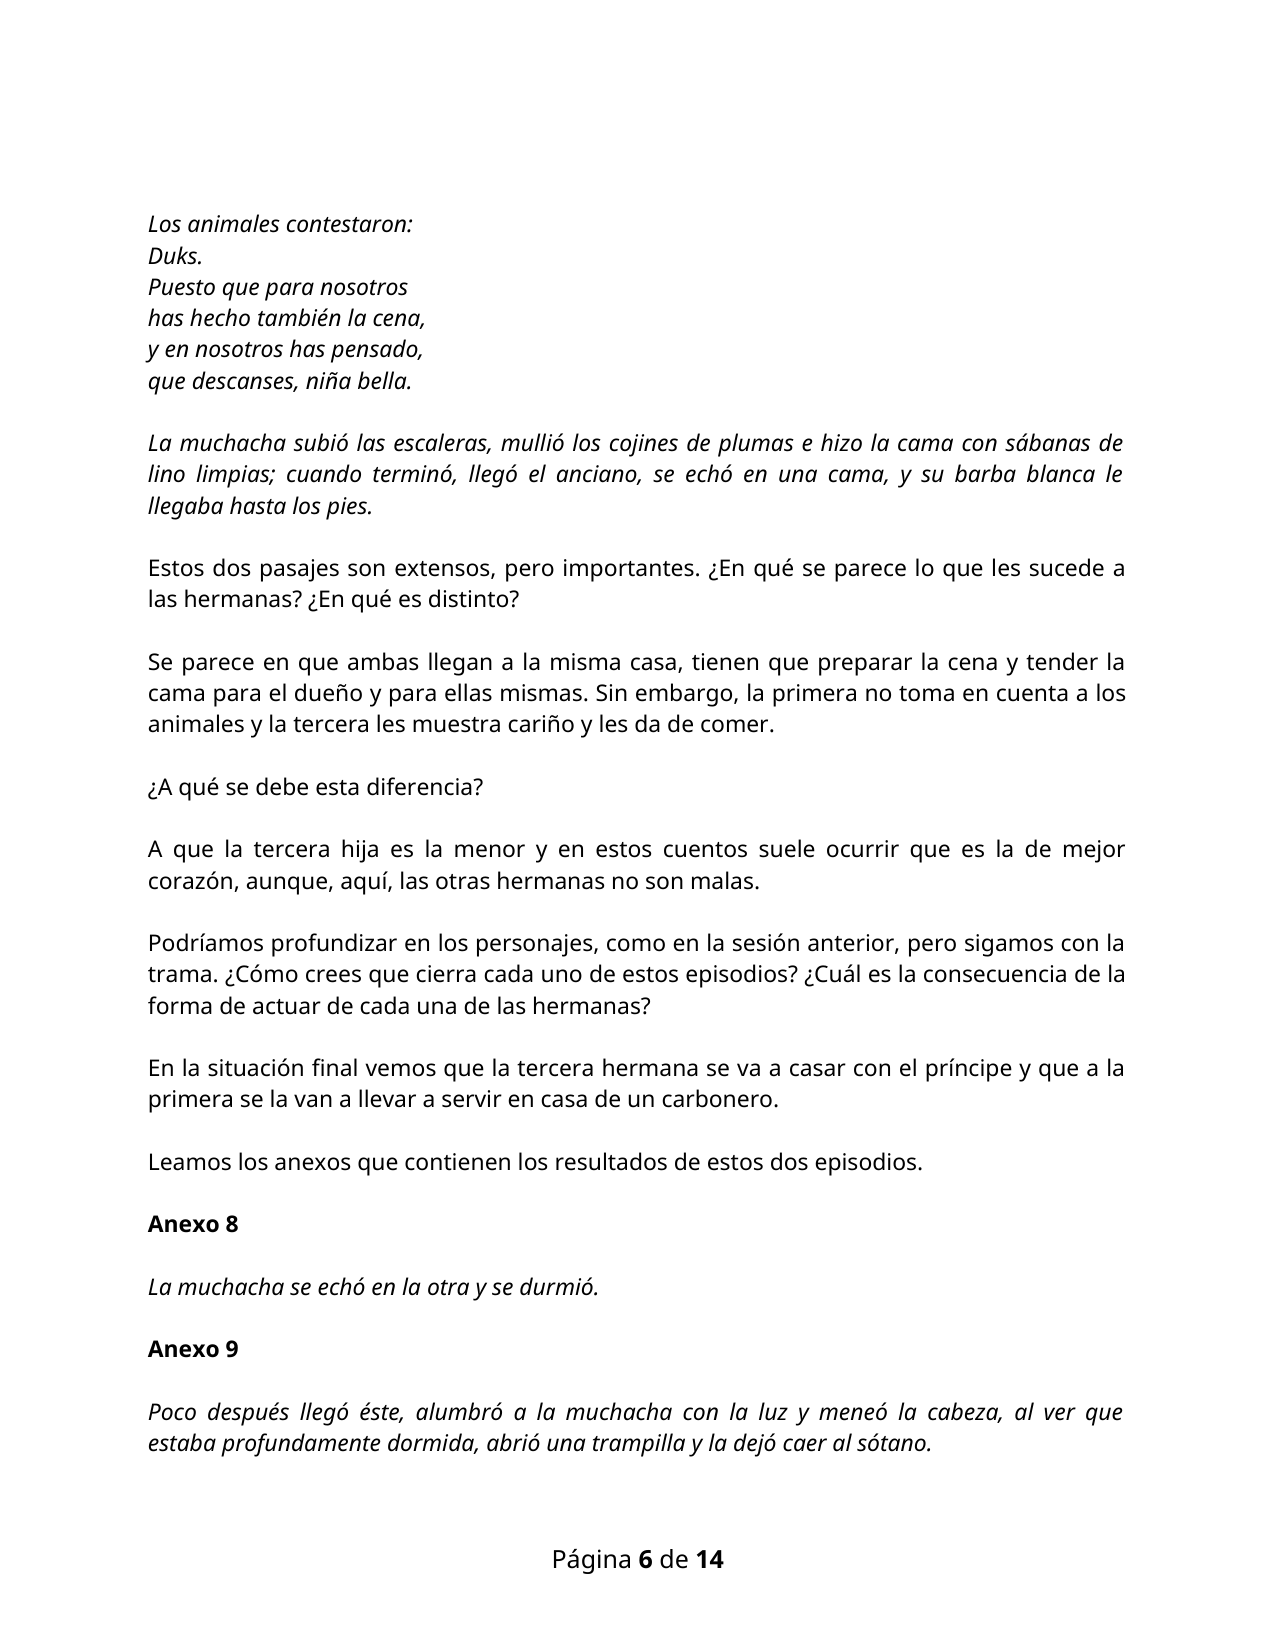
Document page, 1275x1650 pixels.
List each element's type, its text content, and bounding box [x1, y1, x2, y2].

text En la situación final vemos que la tercera hermana se va a casar con el príncipe y que a la primera se la van a llevar a servir en casa de un carbonero. [148, 1052, 1127, 1115]
text Puesto que para nosotros [148, 271, 1127, 302]
text Anexo 8 [148, 1208, 1127, 1240]
text Leamos los anexos que contienen los resultados de estos dos episodios. [148, 1146, 1127, 1177]
text La muchacha subió las escaleras, mullió los cojines de plumas e hizo la cama con sábanas de lino limpias; cuando terminó, llegó el anciano, se echó en una cama, y su barba blanca le llegaba hasta los pies. [148, 427, 1127, 521]
text Duks. [148, 240, 1127, 271]
text ¿A qué se debe esta diferencia? [148, 771, 1127, 802]
text La muchacha se echó en la otra y se durmió. [148, 1271, 1127, 1302]
text has hecho también la cena, [148, 302, 1127, 333]
text y en nosotros has pensado, [148, 333, 1127, 365]
text Podríamos profundizar en los personajes, como en la sesión anterior, pero sigamos con la trama. ¿Cómo crees que cierra cada uno de estos episodios? ¿Cuál es la consecuencia de la forma de actuar de cada una de las hermanas? [148, 927, 1127, 1021]
text que descanses, niña bella. [148, 365, 1127, 396]
text Poco después llegó éste, alumbró a la muchacha con la luz y meneó la cabeza, al ver que estaba profundamente dormida, abrió una trampilla y la dejó caer al sótano. [148, 1396, 1127, 1458]
text Se parece en que ambas llegan a la misma casa, tienen que preparar la cena y tender la cama para el dueño y para ellas mismas. Sin embargo, la primera no toma en cuenta a los animales y la tercera les muestra cariño y les da de comer. [148, 646, 1127, 740]
text Estos dos pasajes son extensos, pero importantes. ¿En qué se parece lo que les sucede a las hermanas? ¿En qué es distinto? [148, 552, 1127, 615]
text A que la tercera hija es la menor y en estos cuentos suele ocurrir que es la de mejor corazón, aunque, aquí, las otras hermanas no son malas. [148, 833, 1127, 896]
text Los animales contestaron: [148, 208, 1127, 240]
text Anexo 9 [148, 1333, 1127, 1365]
